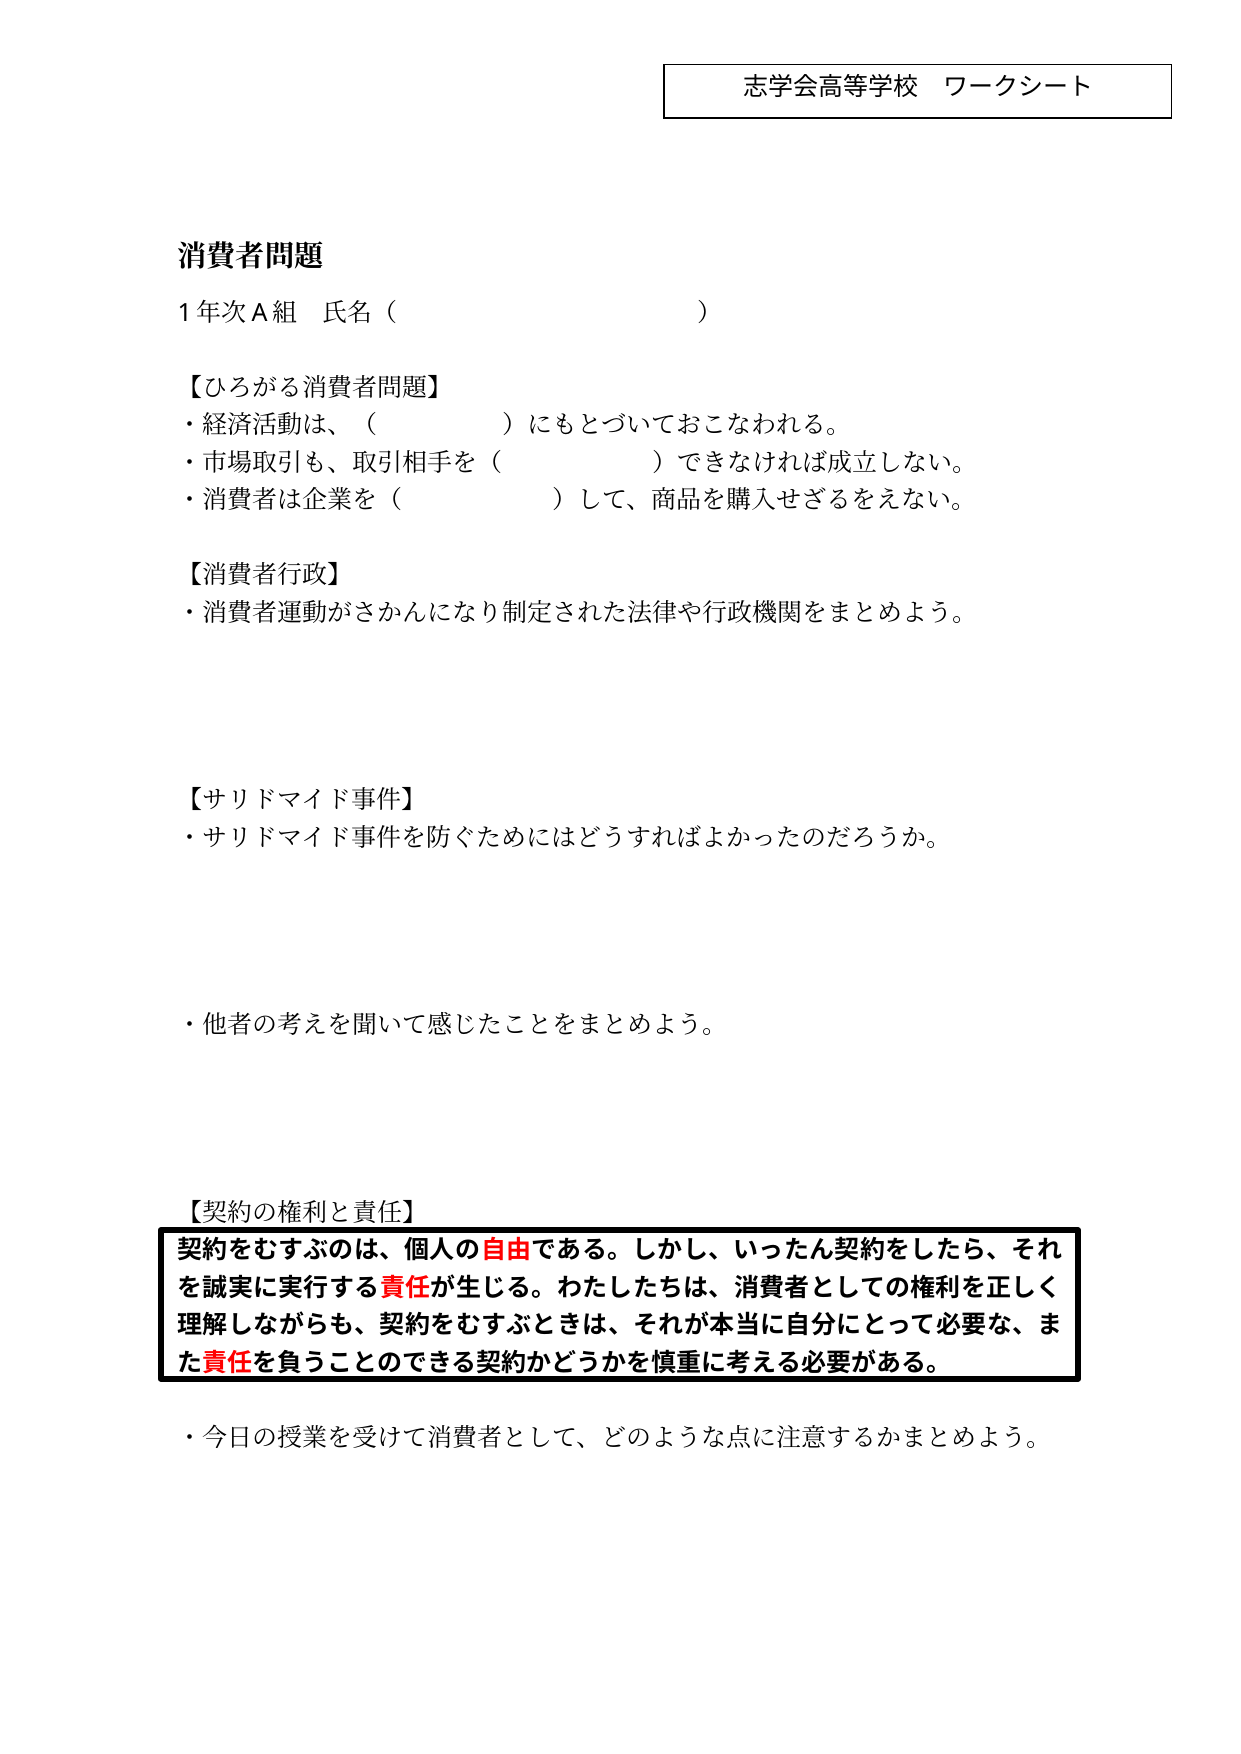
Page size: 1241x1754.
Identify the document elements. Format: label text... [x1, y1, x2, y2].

text 【サリドマイド事件】 [177, 779, 1063, 817]
text ・経済活動は、（ ）にもとづいておこなわれる。 [177, 404, 1063, 442]
text ・サリドマイド事件を防ぐためにはどうすればよかったのだろうか。 [177, 817, 1063, 854]
text ・今日の授業を受けて消費者として、どのような点に注意するかまとめよう。 [177, 1417, 1063, 1454]
text 【消費者行政】 [177, 554, 1063, 592]
text 契約をむすぶのは、個人の自由である。しかし、いったん契約をしたら、それを誠実に実行する責任が生じる。わたしたちは、消費者としての権利を正しく理解しながらも、契約をむすぶときは、それが本当に自分にとって必要な、また責任を負うことのできる契約かどうかを慎重に考える必要がある。 [177, 1229, 1063, 1379]
text 消費者問題 [177, 217, 1063, 292]
text ・他者の考えを聞いて感じたことをまとめよう。 [177, 1004, 1063, 1042]
text 【ひろがる消費者問題】 [177, 367, 1063, 404]
text 【契約の権利と責任】 [177, 1192, 1063, 1229]
text ・市場取引も、取引相手を（ ）できなければ成立しない。 [177, 442, 1063, 479]
text ・消費者運動がさかんになり制定された法律や行政機関をまとめよう。 [177, 592, 1063, 629]
text 1年次A組 氏名（ ） [177, 292, 1063, 329]
text ・消費者は企業を（ ）して、商品を購入せざるをえない。 [177, 479, 1063, 517]
